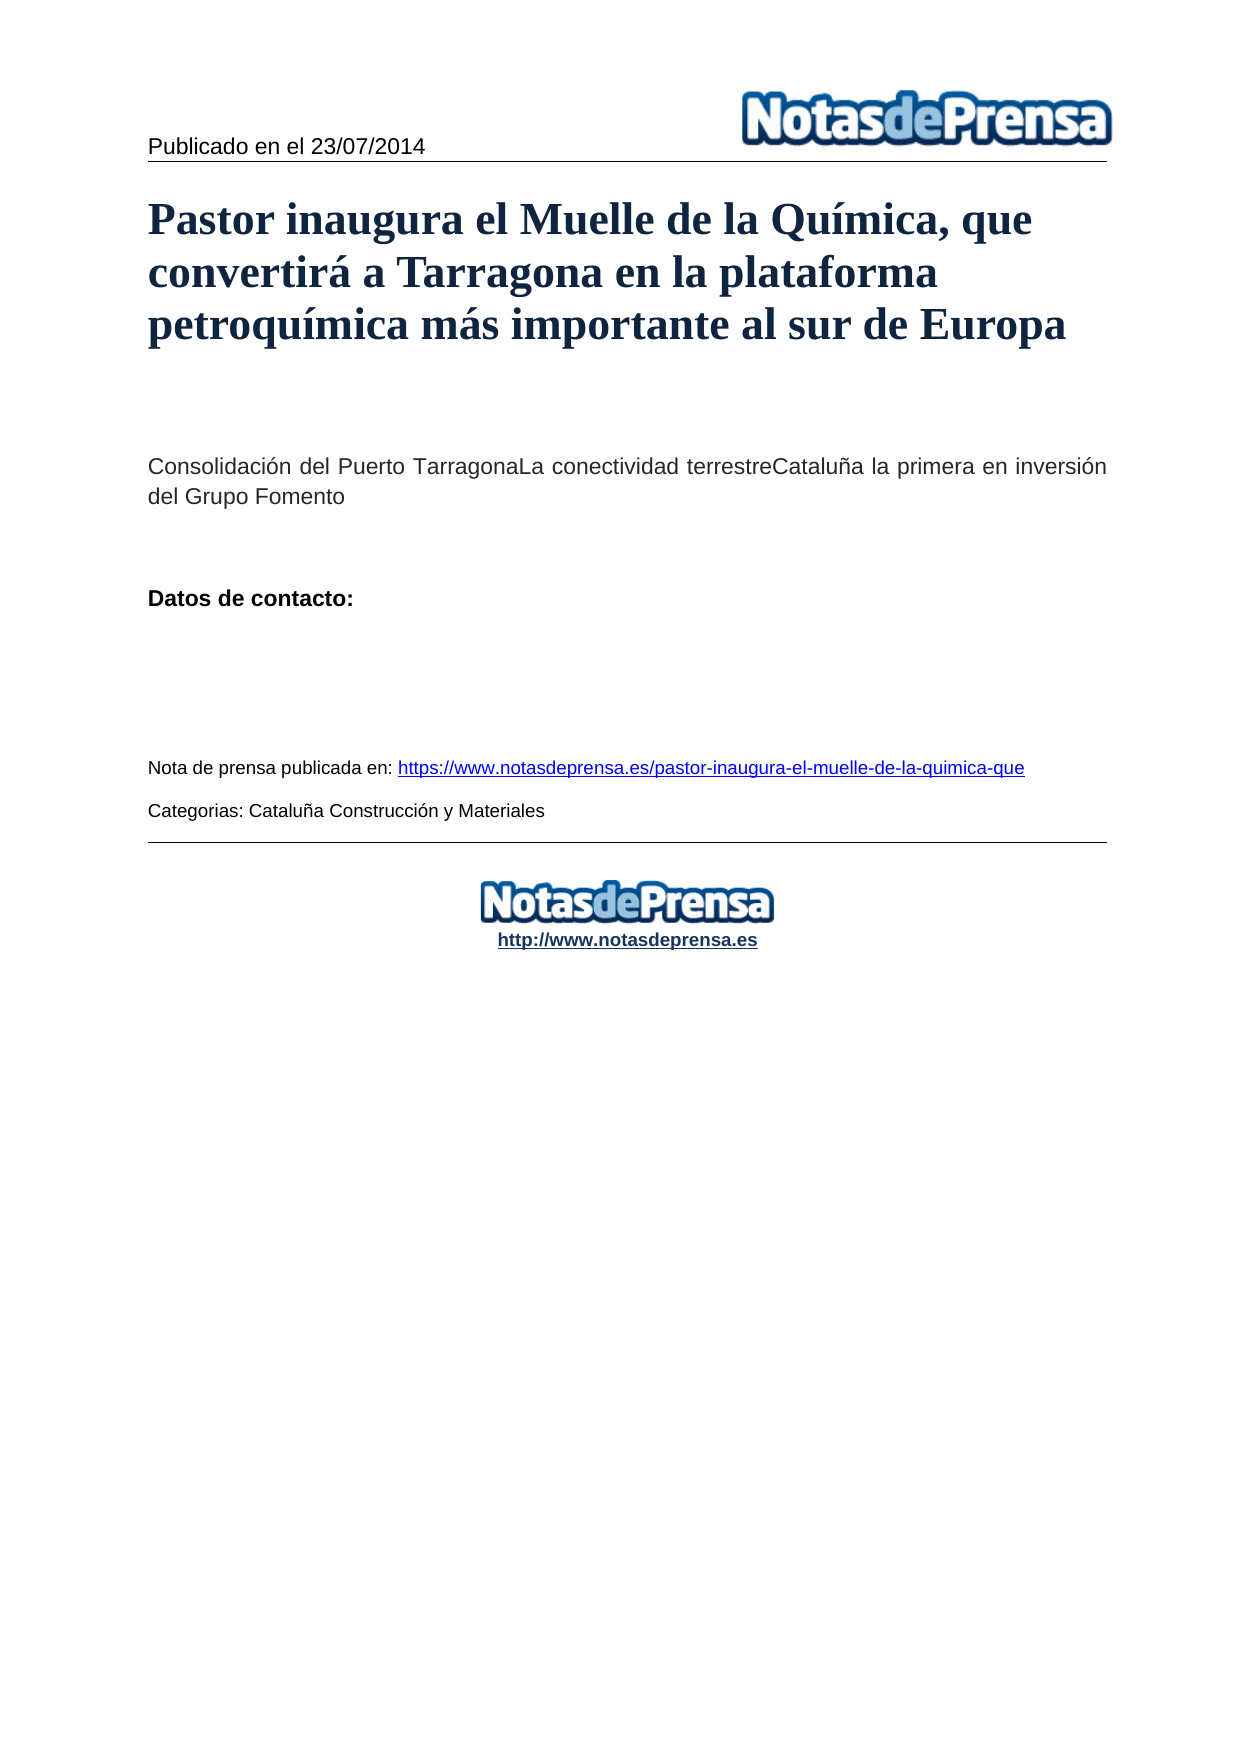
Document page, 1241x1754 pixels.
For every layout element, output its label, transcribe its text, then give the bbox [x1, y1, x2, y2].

picture [480, 879, 775, 925]
text Datos de contacto: [148, 585, 1107, 612]
text Categorias: Cataluña Construcción y Materiales [148, 799, 1107, 821]
text Publicado en el 23/07/2014 [148, 133, 1107, 161]
picture [742, 90, 1113, 148]
text Nota de prensa publicada en: https://www.notasdeprensa.es/pastor-inaugura-el-muelle-de-la-quimica-que [148, 757, 1107, 779]
subtitle Pastor inaugura el Muelle de la Química, que convertirá a Tarragona en la plataforma petroquímica más importante al sur de Europa [148, 192, 1107, 350]
text http://www.notasdeprensa.es [148, 929, 1107, 951]
